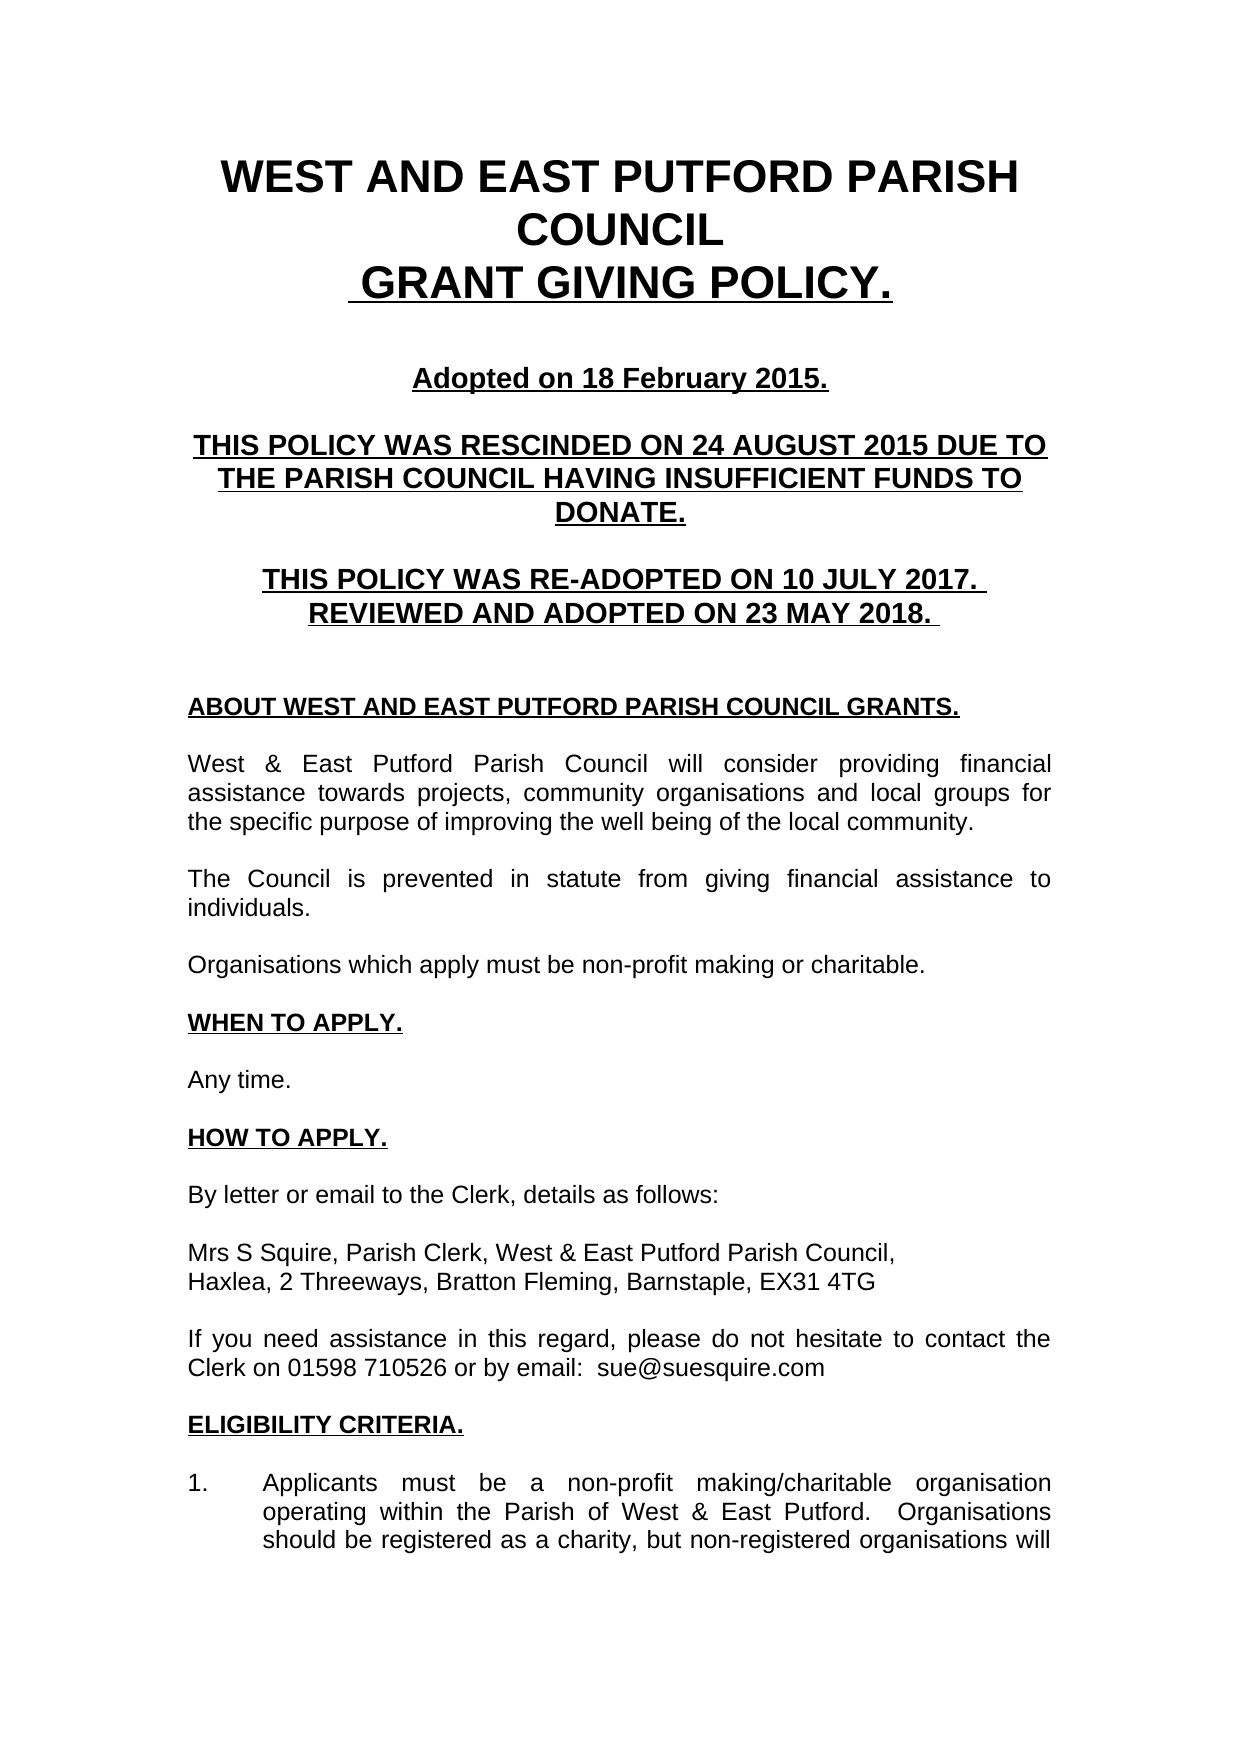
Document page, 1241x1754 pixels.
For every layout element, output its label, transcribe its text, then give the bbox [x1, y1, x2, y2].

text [187, 1468, 1053, 1554]
text Haxlea, 2 Threeways, Bratton Fleming, Barnstaple, EX31 4TG [187, 1266, 1053, 1295]
text ABOUT WEST AND EAST PUTFORD PARISH COUNCIL GRANTS. [187, 691, 1053, 720]
text GRANT GIVING POLICY. [187, 255, 1053, 308]
text Mrs S Squire, Parish Clerk, West & East Putford Parish Council, [187, 1238, 1053, 1266]
text West & East Putford Parish Council will consider providing financial assistance towards projects, community organisations and local groups for the specific purpose of improving the well being of the local community. [187, 749, 1053, 835]
text Organisations which apply must be non-profit making or charitable. [187, 950, 1053, 979]
text Any time. [187, 1065, 1053, 1094]
text The Council is prevented in statute from giving financial assistance to individuals. [187, 864, 1053, 921]
text If you need assistance in this regard, please do not hesitate to contact the Clerk on 01598 710526 or by email: sue@suesquire.com [187, 1324, 1053, 1381]
text By letter or email to the Clerk, details as follows: [187, 1180, 1053, 1209]
text WHEN TO APPLY. [187, 1008, 1053, 1036]
text THIS POLICY WAS RE-ADOPTED ON 10 JULY 2017. [187, 562, 1053, 596]
text ELIGIBILITY CRITERIA. [187, 1410, 1053, 1439]
text THIS POLICY WAS RESCINDED ON 24 AUGUST 2015 DUE TO THE PARISH COUNCIL HAVING INSUFFICIENT FUNDS TO DONATE. [187, 428, 1053, 528]
text WEST AND EAST PUTFORD PARISH COUNCIL [187, 150, 1053, 255]
text Adopted on 18 February 2015. [187, 361, 1053, 394]
text REVIEWED AND ADOPTED ON 23 MAY 2018. [187, 596, 1053, 629]
text HOW TO APPLY. [187, 1123, 1053, 1151]
